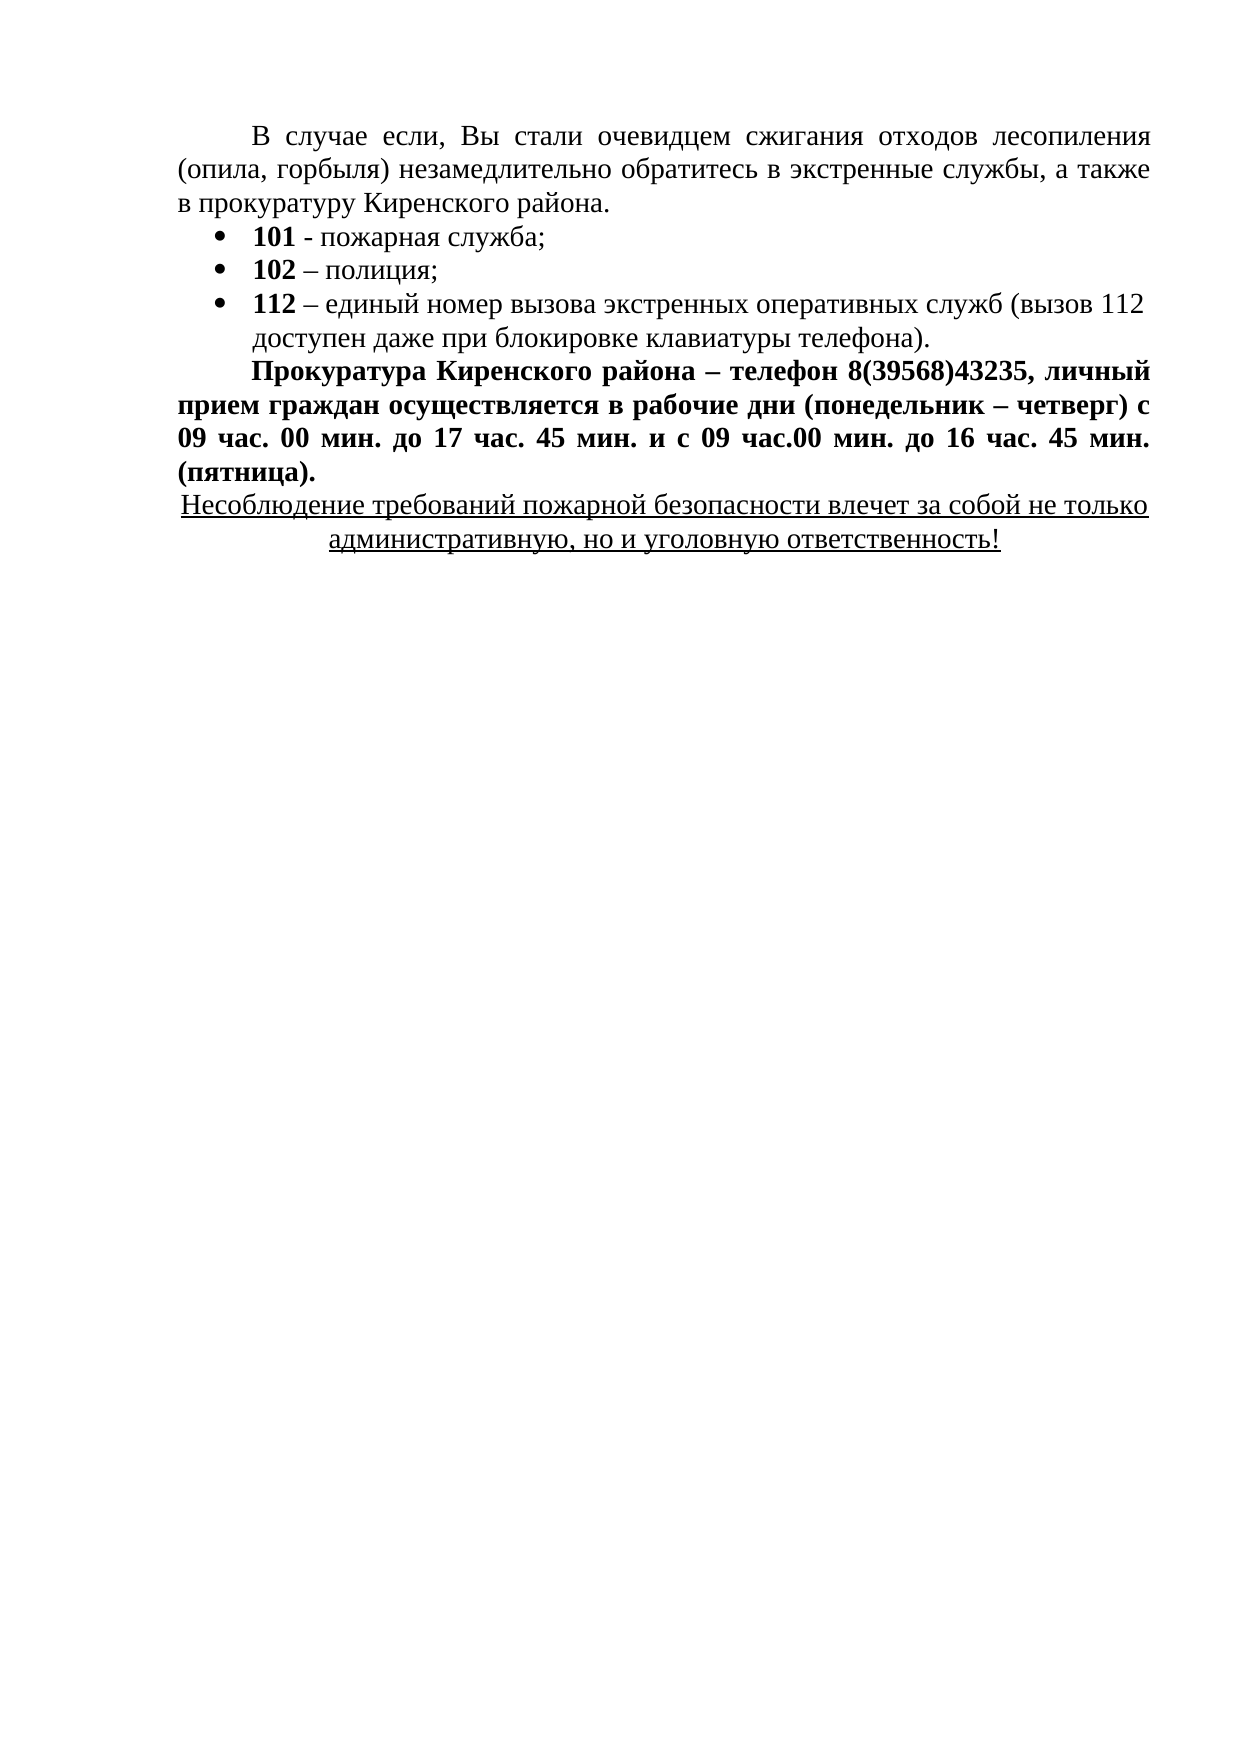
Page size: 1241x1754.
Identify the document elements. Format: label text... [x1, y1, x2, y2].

list 112 – единый номер вызова экстренных оперативных служб (вызов 112 доступен даже при блокировке клавиатуры телефона). [215, 286, 1152, 353]
list 101 - пожарная служба; [215, 219, 1152, 252]
text В случае если, Вы стали очевидцем сжигания отходов лесопиления (опила, горбыля) незамедлительно обратитесь в экстренные службы, а также в прокуратуру Киренского района. [177, 118, 1152, 219]
list 102 – полиция; [215, 252, 1152, 286]
text Несоблюдение требований пожарной безопасности влечет за собой не только административную, но и уголовную ответственность! [177, 487, 1152, 554]
list Прокуратура Киренского района – телефон 8(39568)43235, личный прием граждан осуществляется в рабочие дни (понедельник – четверг) с 09 час. 00 мин. до 17 час. 45 мин. и с 09 час.00 мин. до 16 час. 45 мин. (пятница). [177, 353, 1152, 487]
